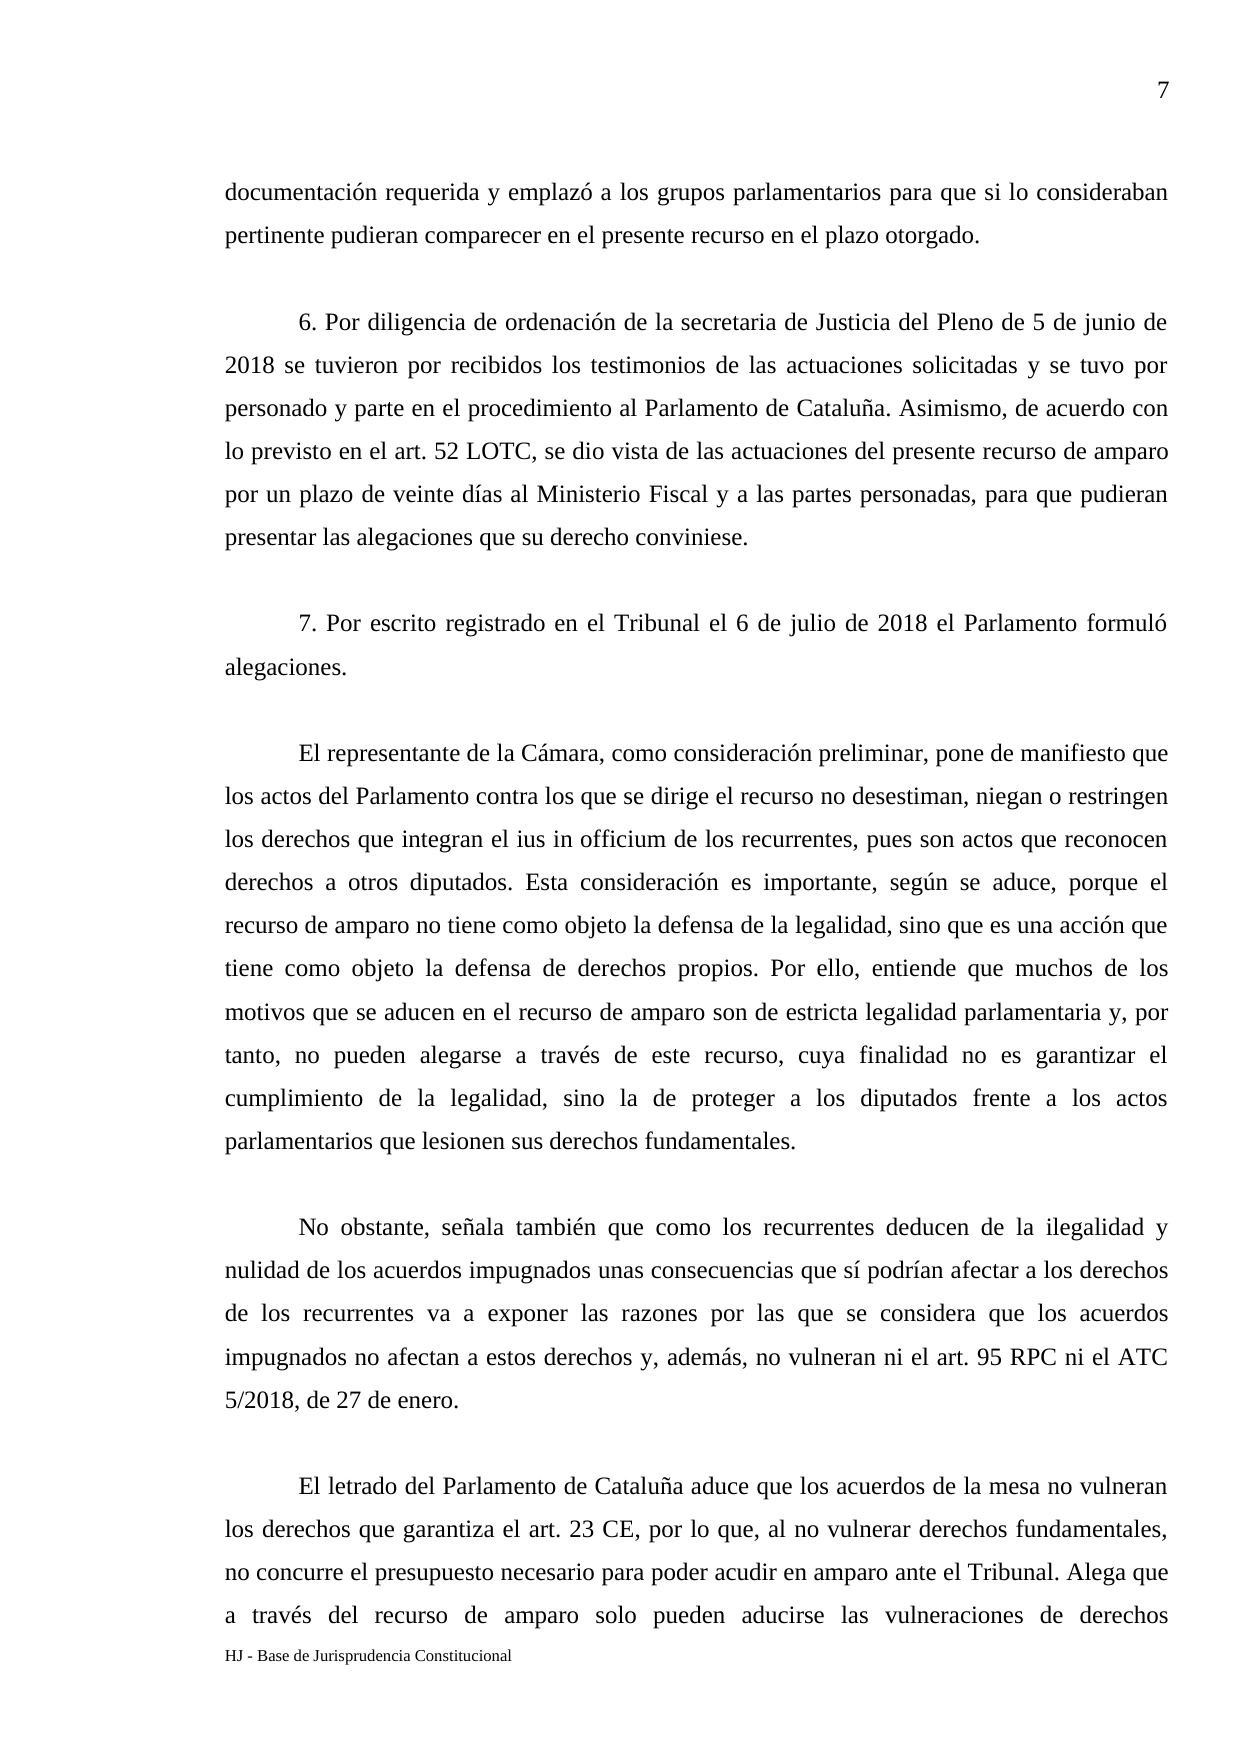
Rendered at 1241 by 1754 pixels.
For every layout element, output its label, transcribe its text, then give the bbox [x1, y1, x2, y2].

text El representante de la Cámara, como consideración preliminar, pone de manifiesto que los actos del Parlamento contra los que se dirige el recurso no desestiman, niegan o restringen los derechos que integran el ius in officium de los recurrentes, pues son actos que reconocen derechos a otros diputados. Esta consideración es importante, según se aduce, porque el recurso de amparo no tiene como objeto la defensa de la legalidad, sino que es una acción que tiene como objeto la defensa de derechos propios. Por ello, entiende que muchos de los motivos que se aducen en el recurso de amparo son de estricta legalidad parlamentaria y, por tanto, no pueden alegarse a través de este recurso, cuya finalidad no es garantizar el cumplimiento de la legalidad, sino la de proteger a los diputados frente a los actos parlamentarios que lesionen sus derechos fundamentales. [224, 738, 1169, 1155]
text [224, 177, 1169, 249]
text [224, 1471, 1169, 1629]
text 6. Por diligencia de ordenación de la secretaria de Justicia del Pleno de 5 de junio de 2018 se tuvieron por recibidos los testimonios de las actuaciones solicitadas y se tuvo por personado y parte en el procedimiento al Parlamento de Cataluña. Asimismo, de acuerdo con lo previsto en el art. 52 LOTC, se dio vista de las actuaciones del presente recurso de amparo por un plazo de veinte días al Ministerio Fiscal y a las partes personadas, para que pudieran presentar las alegaciones que su derecho conviniese. [224, 307, 1169, 551]
text 7. Por escrito registrado en el Tribunal el 6 de julio de 2018 el Parlamento formuló alegaciones. [224, 608, 1169, 680]
text No obstante, señala también que como los recurrentes deducen de la ilegalidad y nulidad de los acuerdos impugnados unas consecuencias que sí podrían afectar a los derechos de los recurrentes va a exponer las razones por las que se considera que los acuerdos impugnados no afectan a estos derechos y, además, no vulneran ni el art. 95 RPC ni el ATC 5/2018, de 27 de enero. [224, 1212, 1169, 1413]
